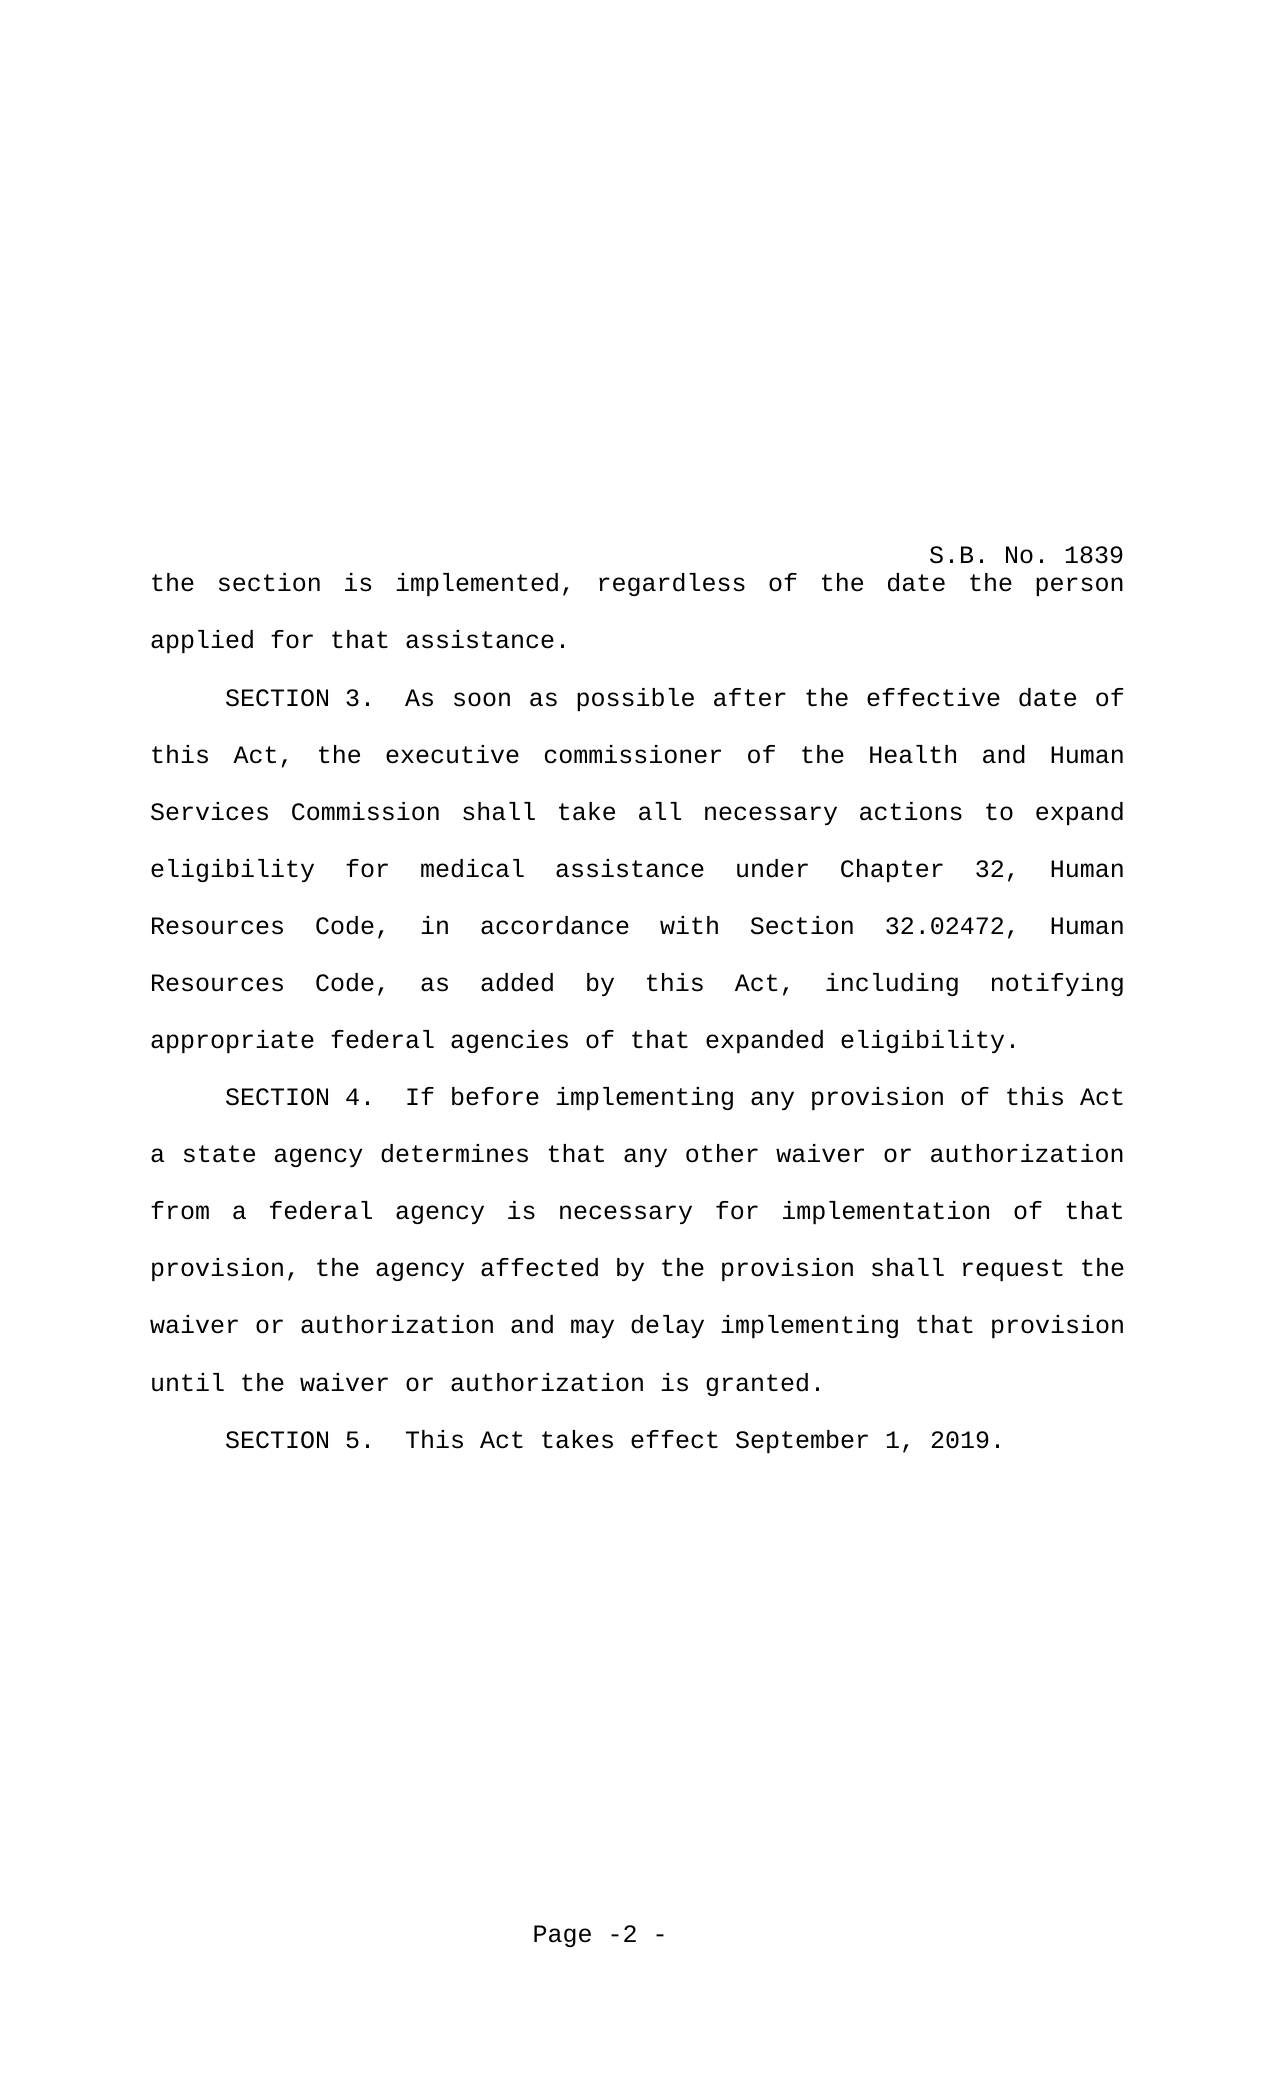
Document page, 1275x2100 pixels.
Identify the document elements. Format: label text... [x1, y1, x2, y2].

text SECTION 5. This Act takes effect September 1, 2019. [150, 1427, 1125, 1456]
text SECTION 3. As soon as possible after the effective date of this Act, the executive commissioner of the Health and Human Services Commission shall take all necessary actions to expand eligibility for medical assistance under Chapter 32, Human Resources Code, in accordance with Section 32.02472, Human Resources Code, as added by this Act, including notifying appropriate federal agencies of that expanded eligibility. [150, 685, 1125, 1056]
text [150, 571, 1125, 656]
text SECTION 4. If before implementing any provision of this Act a state agency determines that any other waiver or authorization from a federal agency is necessary for implementation of that provision, the agency affected by the provision shall request the waiver or authorization and may delay implementing that provision until the waiver or authorization is granted. [150, 1084, 1125, 1398]
